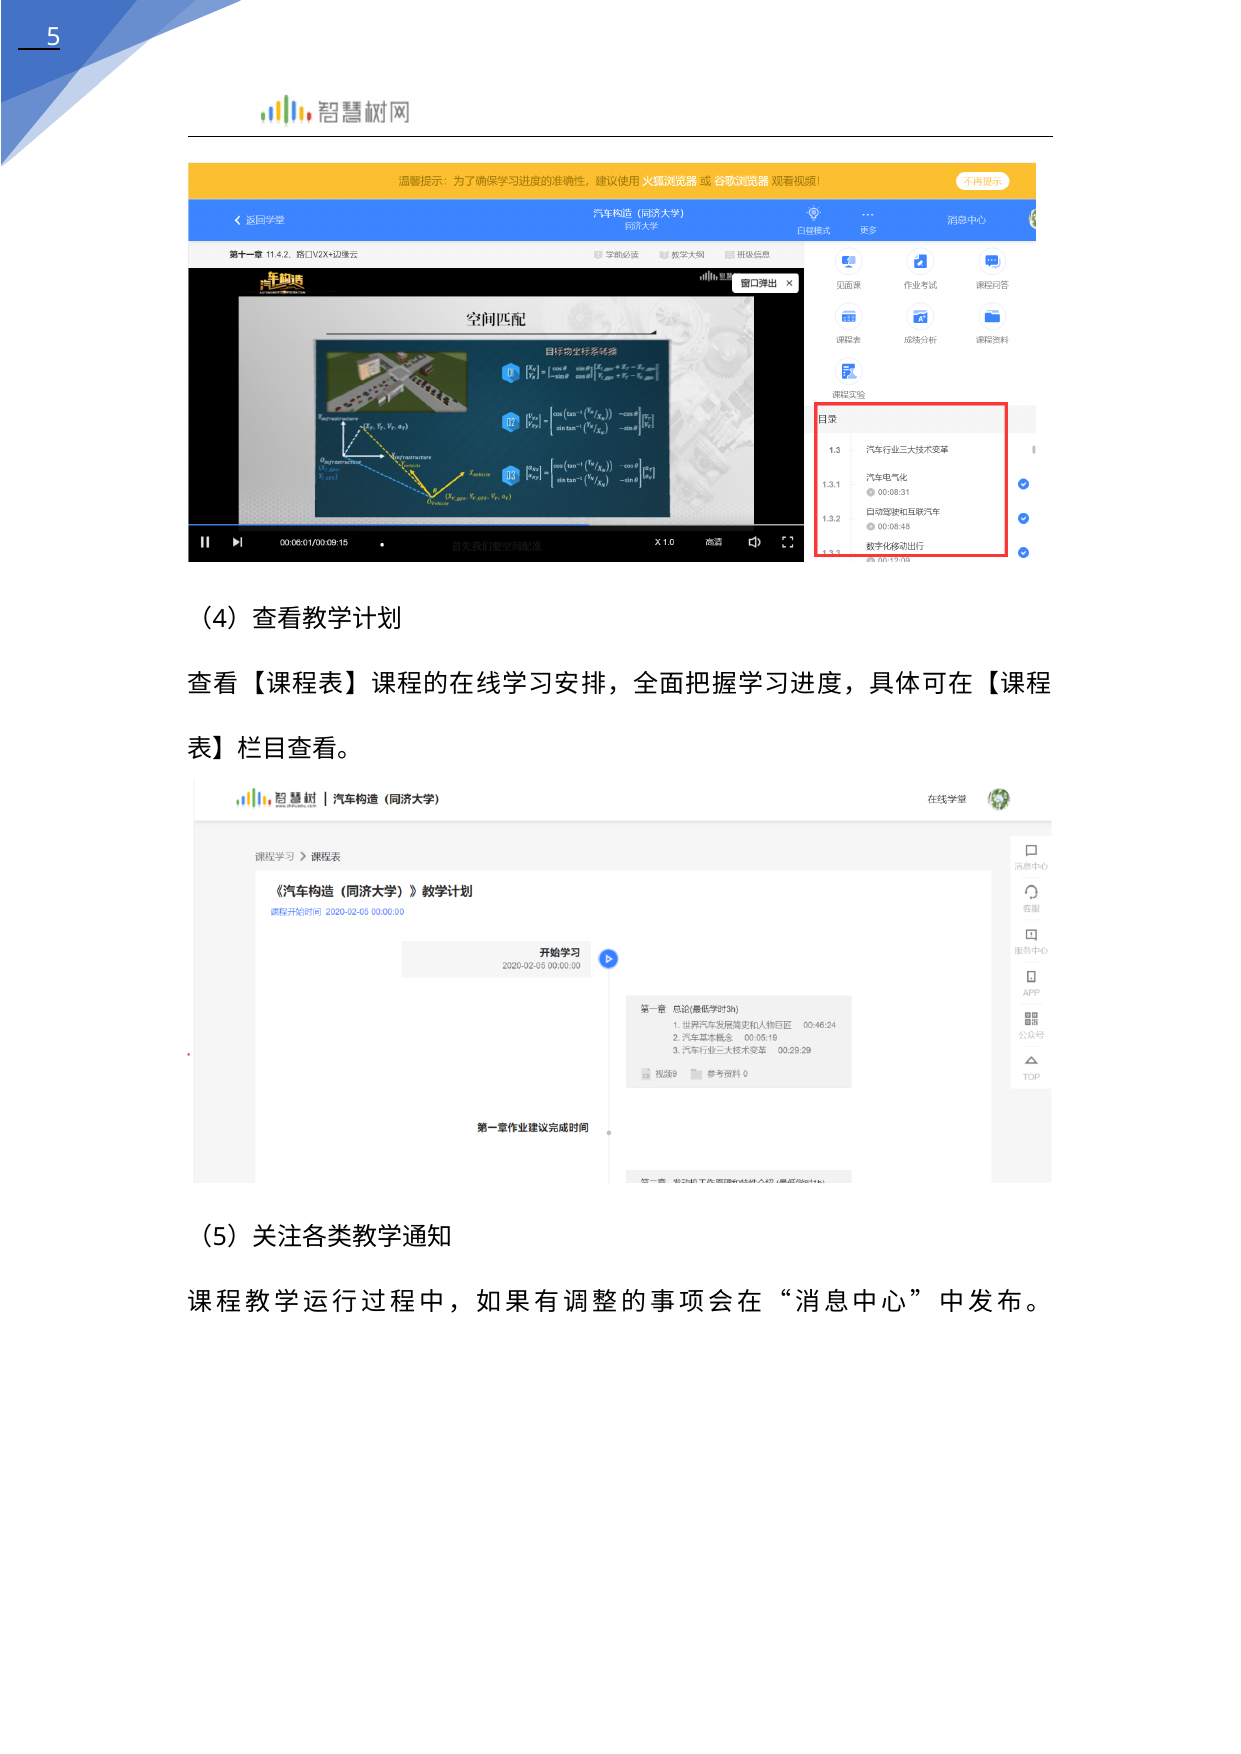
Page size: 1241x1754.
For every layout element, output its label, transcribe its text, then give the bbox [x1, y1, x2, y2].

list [187, 1267, 1053, 1332]
picture [1, 0, 1036, 562]
list 关注各类教学通知 [187, 1202, 1053, 1267]
list 查看【课程表】课程的在线学习安排，全面把握学习进度，具体可在【课程表】栏目查看。 [187, 649, 1053, 779]
picture [187, 779, 1052, 1183]
picture [250, 88, 417, 134]
list 查看教学计划 [187, 584, 1053, 649]
